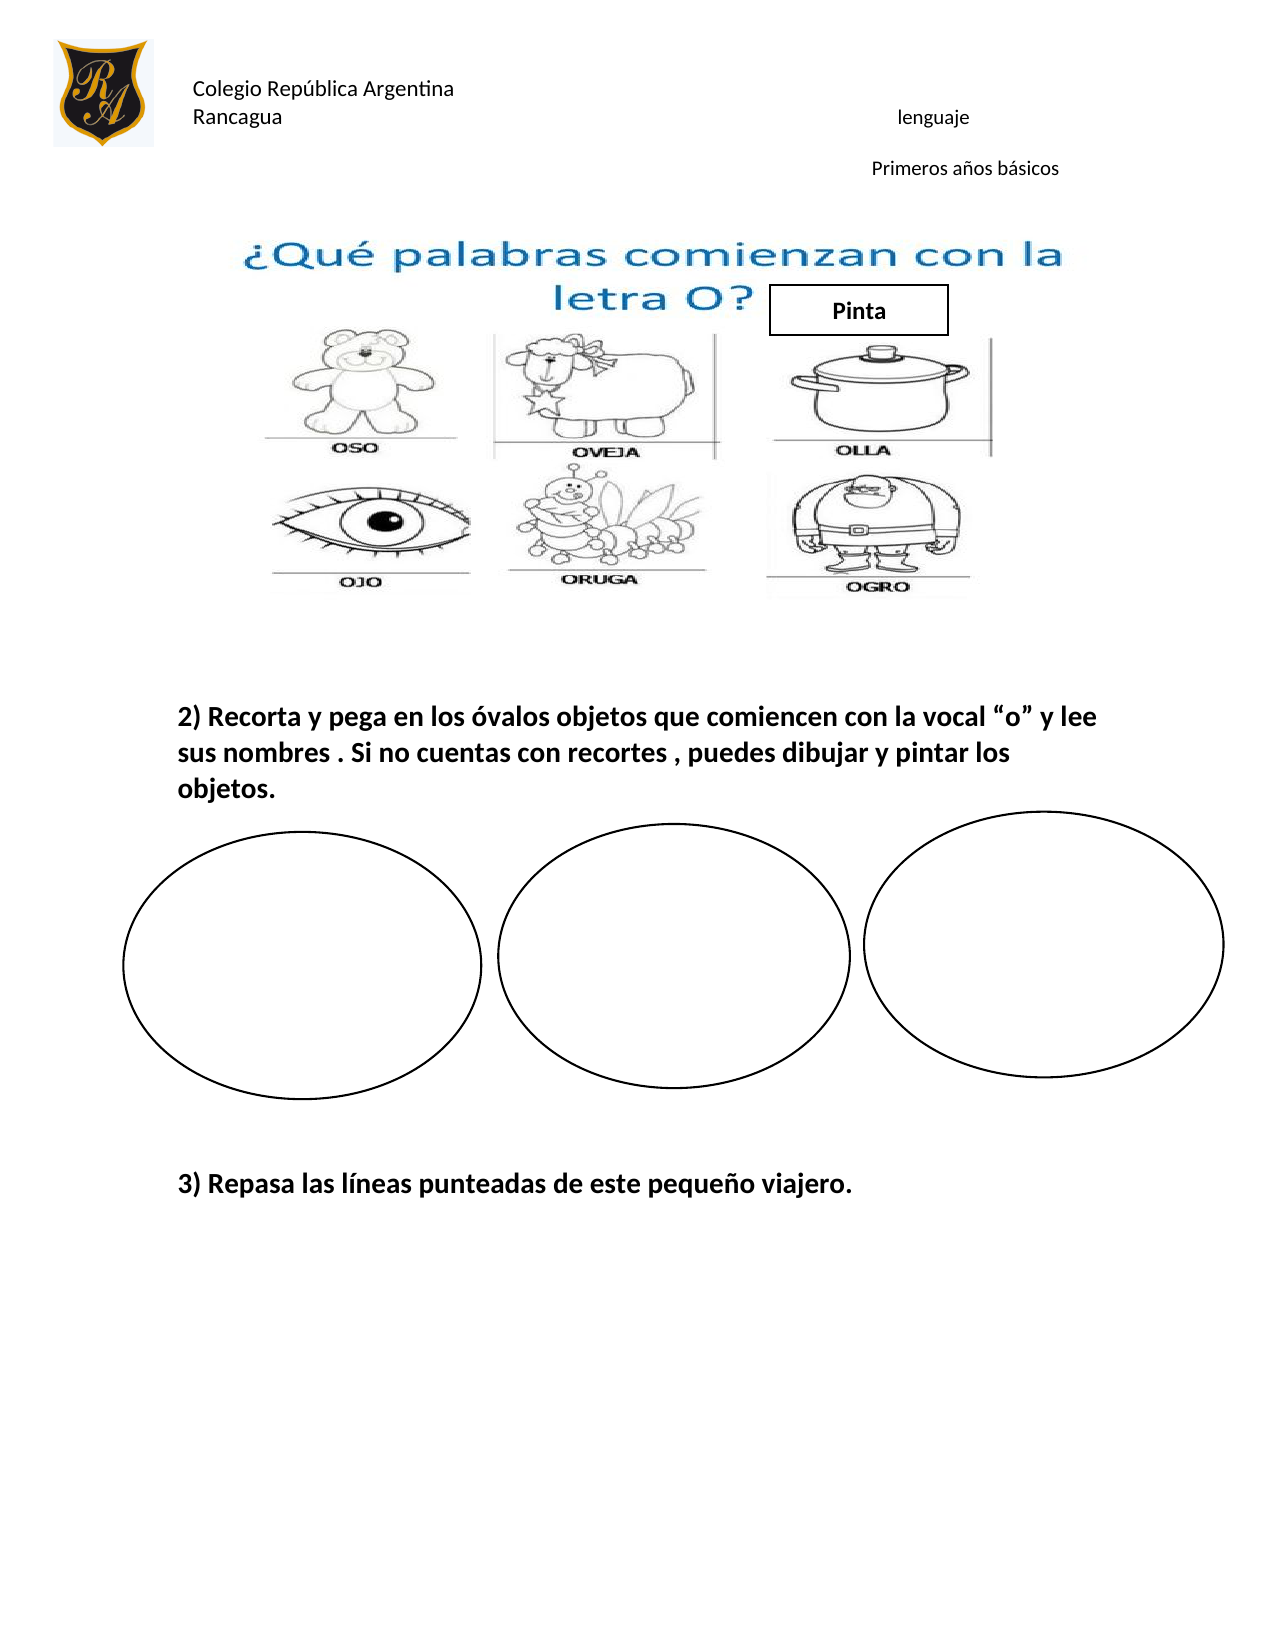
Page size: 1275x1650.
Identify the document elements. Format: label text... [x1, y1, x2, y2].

text 2) Recorta y pega en los óvalos objetos que comiencen con la vocal “o” y lee sus nombres . Si no cuentas con recortes , puedes dibujar y pintar los objetos. [177, 698, 1098, 805]
picture [177, 208, 1120, 622]
text 3) Repasa las líneas punteadas de este pequeño viajero. [177, 1165, 1098, 1201]
picture [53, 39, 154, 147]
